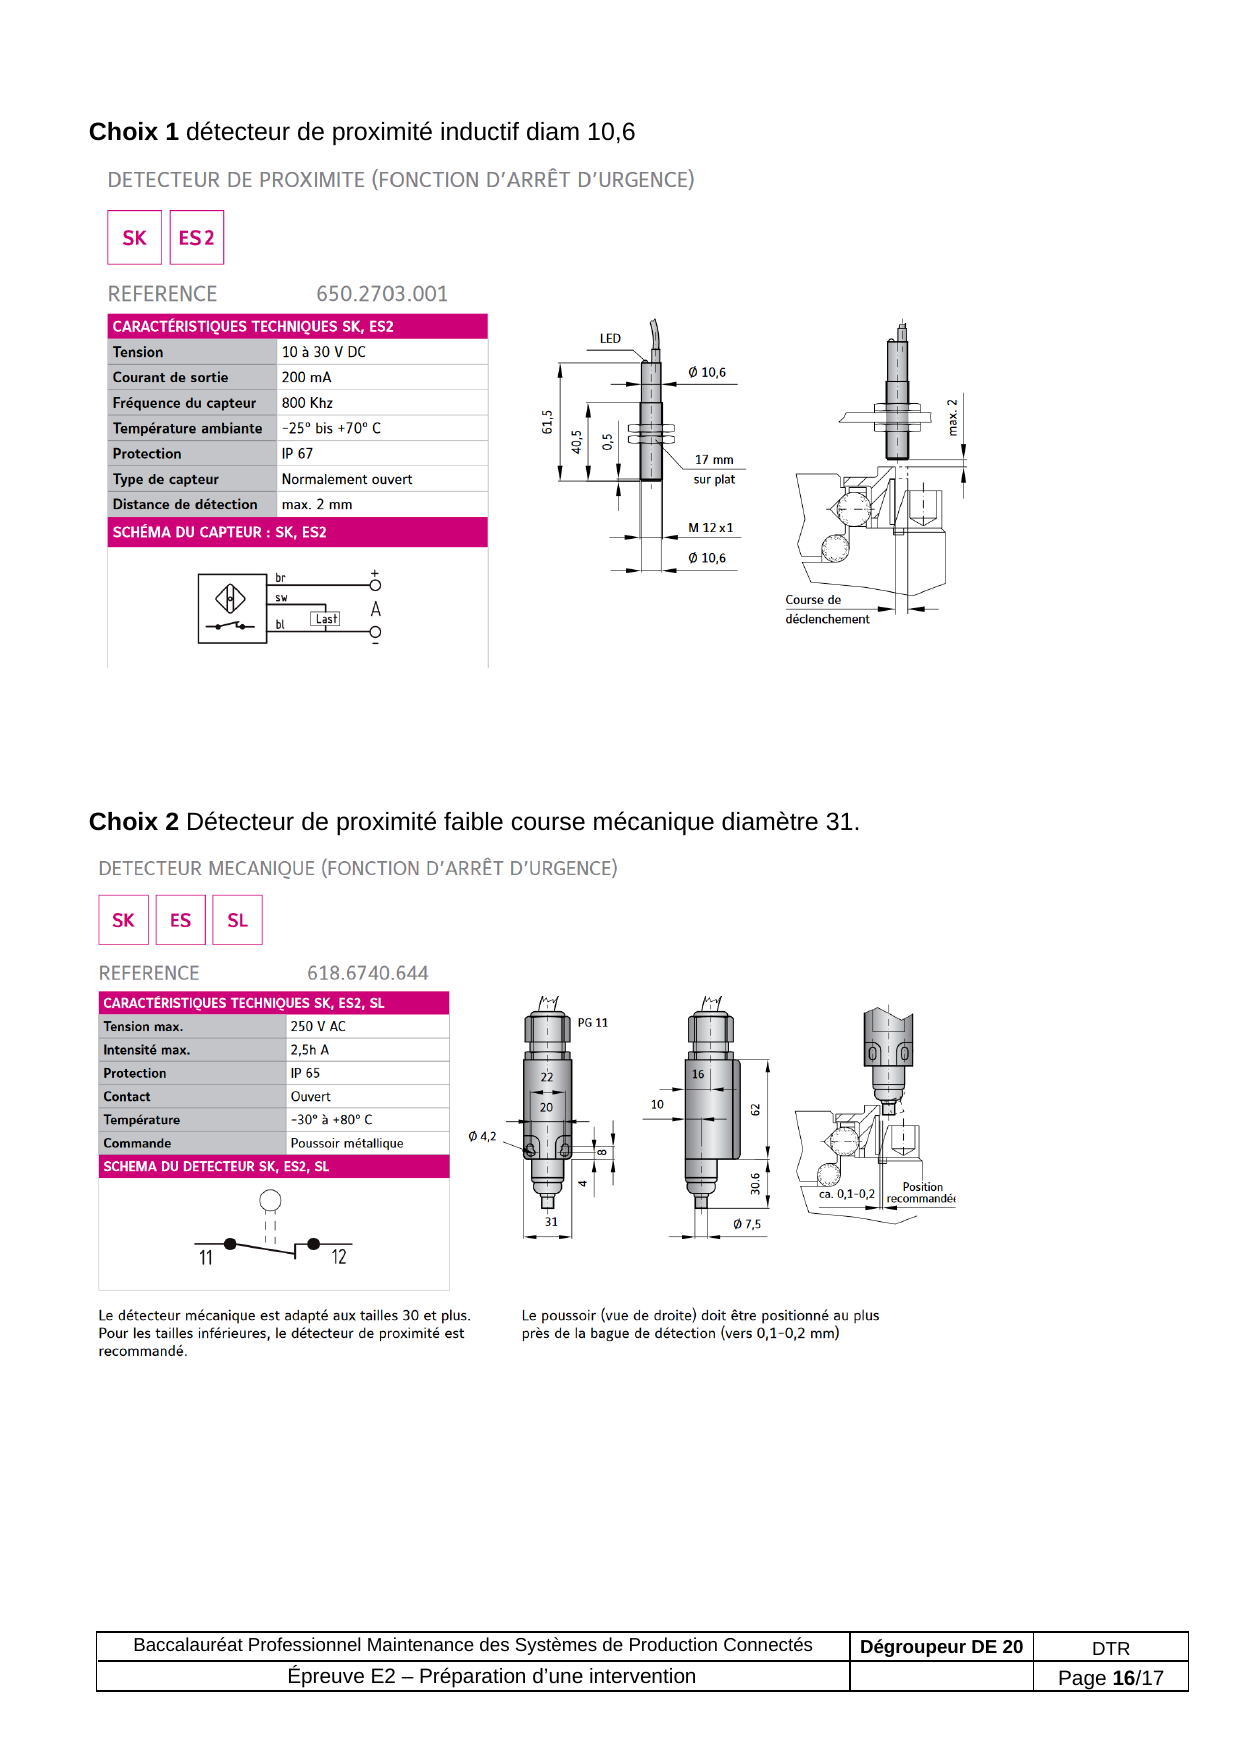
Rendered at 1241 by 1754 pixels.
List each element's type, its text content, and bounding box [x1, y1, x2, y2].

picture [90, 153, 1015, 668]
text Choix 1 détecteur de proximité inductif diam 10,6 [89, 117, 1152, 146]
picture [90, 846, 956, 1358]
text Choix 2 Détecteur de proximité faible course mécanique diamètre 31. [89, 807, 1152, 836]
